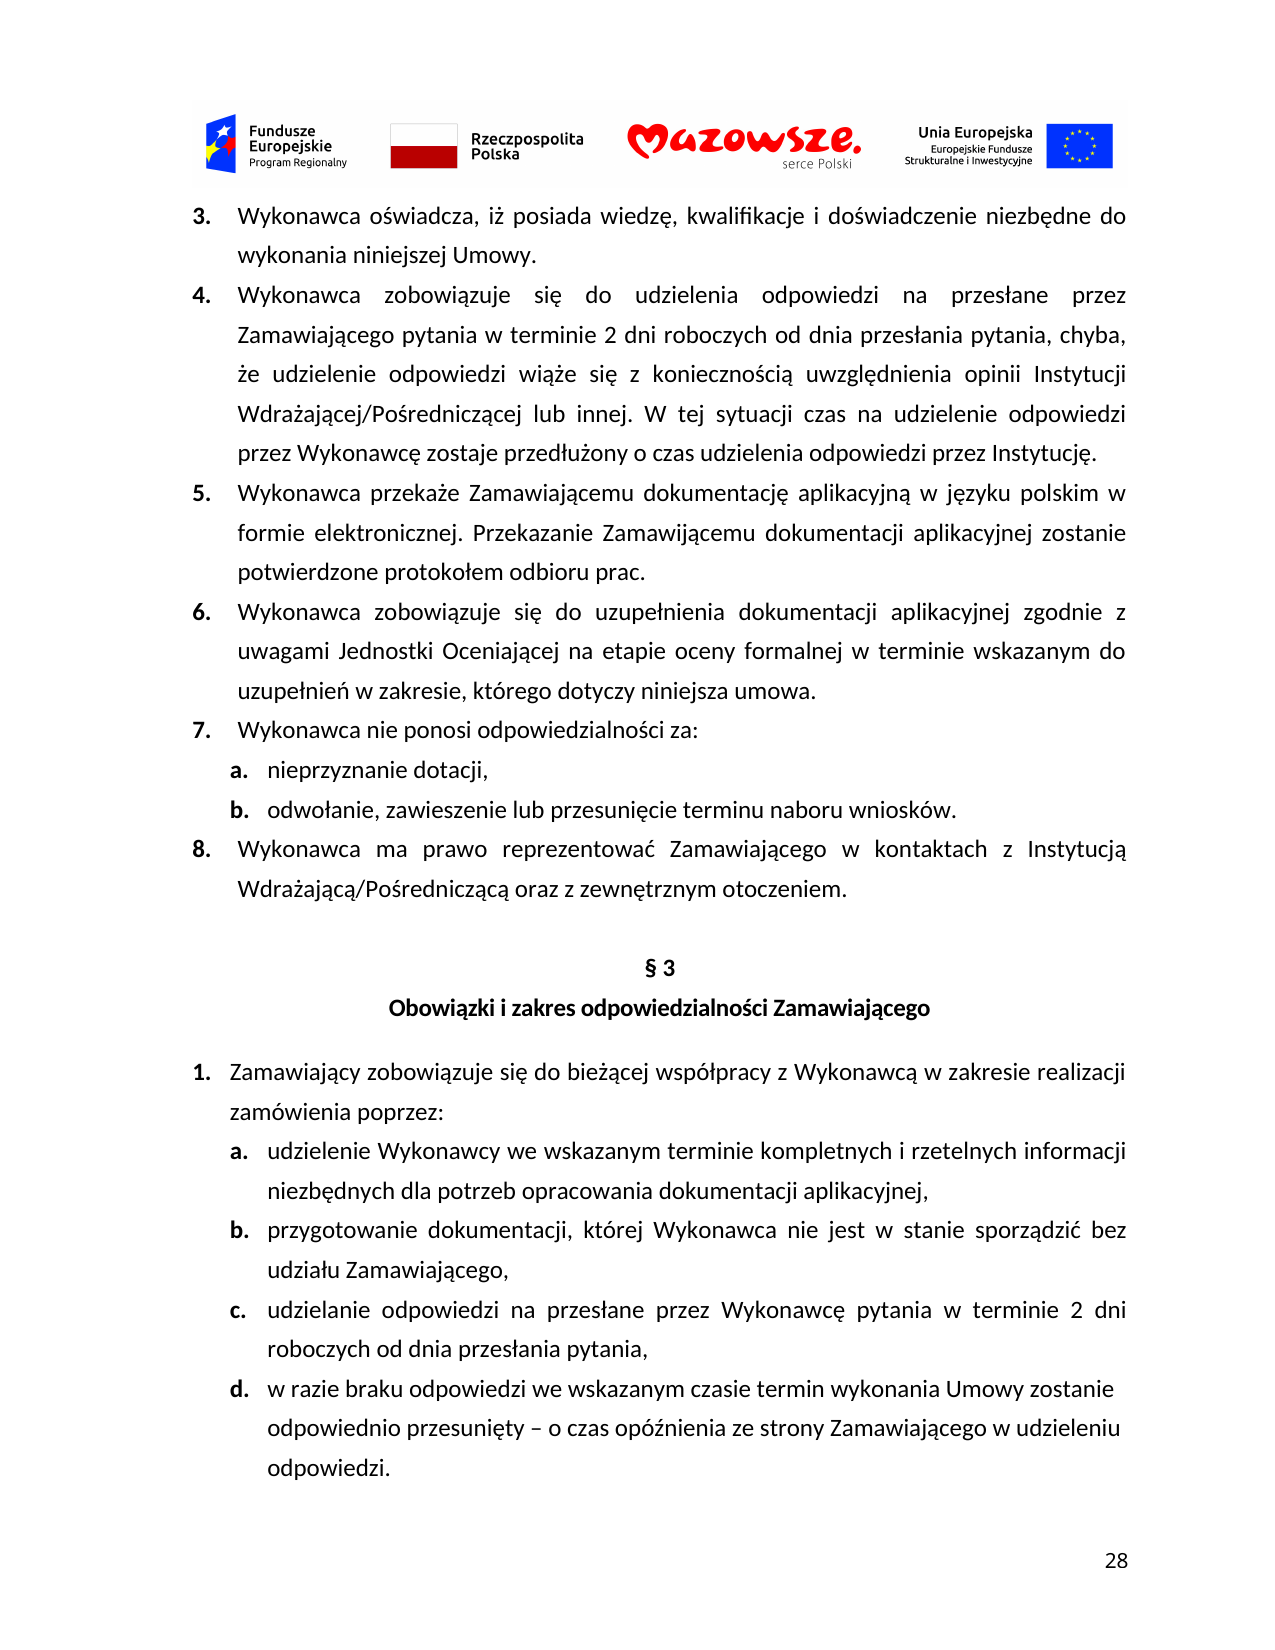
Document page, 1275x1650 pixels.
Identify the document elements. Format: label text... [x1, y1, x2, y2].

list Wykonawca zobowiązuje się do udzielenia odpowiedzi na przesłane przez Zamawiającego pytania w terminie 2 dni roboczych od dnia przesłania pytania, chyba, że udzielenie odpowiedzi wiąże się z koniecznością uwzględnienia opinii Instytucji Wdrażającej/Pośredniczącej lub innej. W tej sytuacji czas na udzielenie odpowiedzi przez Wykonawcę zostaje przedłużony o czas udzielenia odpowiedzi przez Instytucję. [192, 279, 1127, 468]
text § 3 [192, 952, 1127, 983]
list Wykonawca przekaże Zamawiającemu dokumentację aplikacyjną w języku polskim w formie elektronicznej. Przekazanie Zamawijącemu dokumentacji aplikacyjnej zostanie potwierdzone protokołem odbioru prac. [192, 477, 1127, 587]
text Obowiązki i zakres odpowiedzialności Zamawiającego [192, 992, 1127, 1022]
list Wykonawca oświadcza, iż posiada wiedzę, kwalifikacje i doświadczenie niezbędne do wykonania niniejszej Umowy. [192, 200, 1127, 270]
list Wykonawca nie ponosi odpowiedzialności za: [192, 715, 1127, 745]
list odwołanie, zawieszenie lub przesunięcie terminu naboru wniosków. [229, 794, 1127, 824]
list Wykonawca zobowiązuje się do uzupełnienia dokumentacji aplikacyjnej zgodnie z uwagami Jednostki Oceniającej na etapie oceny formalnej w terminie wskazanym do uzupełnień w zakresie, którego dotyczy niniejsza umowa. [192, 596, 1127, 706]
list nieprzyznanie dotacji, [229, 754, 1127, 785]
list udzielanie odpowiedzi na przesłane przez Wykonawcę pytania w terminie 2 dni roboczych od dnia przesłania pytania, [229, 1294, 1127, 1364]
list Wykonawca ma prawo reprezentować Zamawiającego w kontaktach z Instytucją Wdrażającą/Pośredniczącą oraz z zewnętrznym otoczeniem. [192, 833, 1127, 903]
list udzielenie Wykonawcy we wskazanym terminie kompletnych i rzetelnych informacji niezbędnych dla potrzeb opracowania dokumentacji aplikacyjnej, [229, 1136, 1127, 1206]
picture [192, 100, 1128, 188]
list w razie braku odpowiedzi we wskazanym czasie termin wykonania Umowy zostanie odpowiednio przesunięty – o czas opóźnienia ze strony Zamawiającego w udzieleniu odpowiedzi. [229, 1373, 1127, 1483]
list przygotowanie dokumentacji, której Wykonawca nie jest w stanie sporządzić bez udziału Zamawiającego, [229, 1215, 1127, 1285]
list Zamawiający zobowiązuje się do bieżącej współpracy z Wykonawcą w zakresie realizacji zamówienia poprzez: [192, 1056, 1127, 1126]
